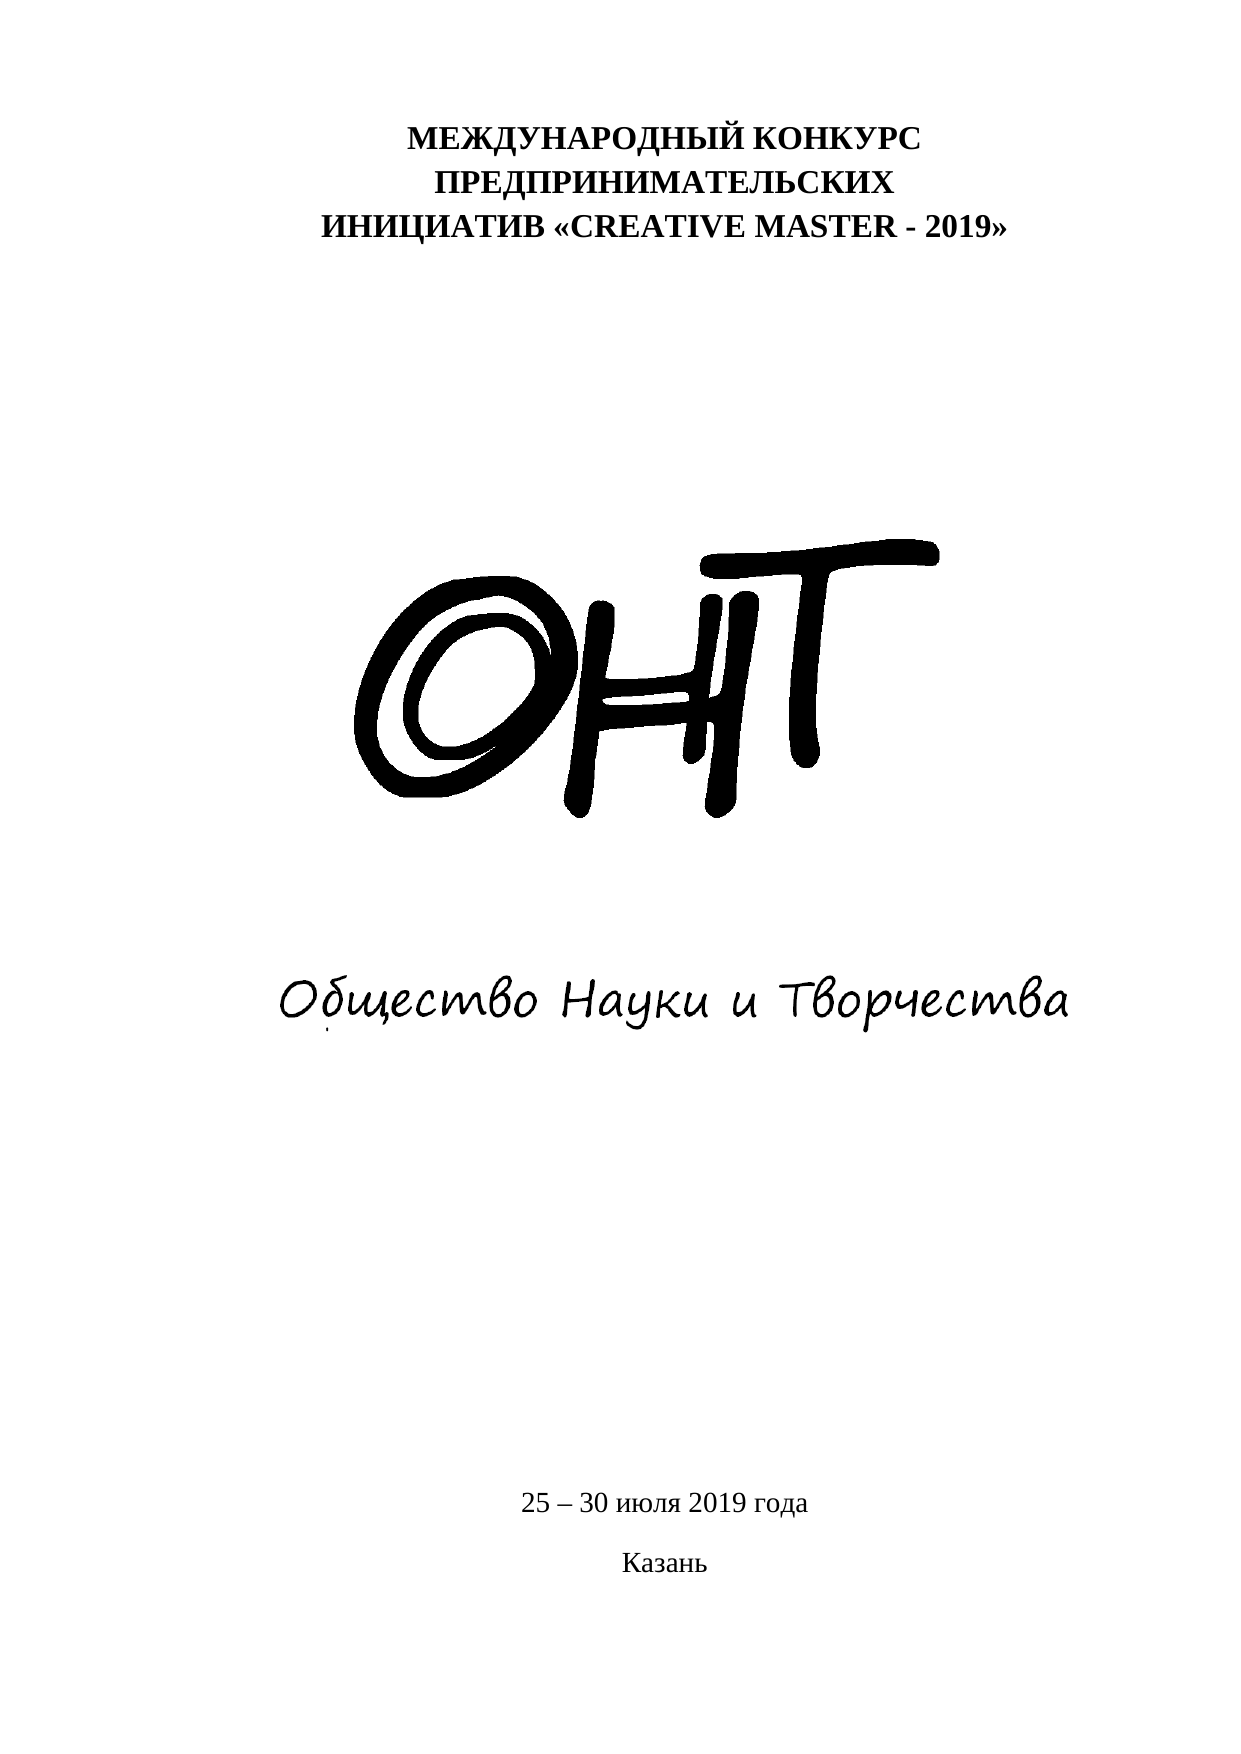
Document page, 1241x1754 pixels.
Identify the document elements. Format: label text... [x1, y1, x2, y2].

text Казань [177, 1545, 1152, 1578]
text 25 – 30 июля 2019 года [177, 1486, 1152, 1519]
text ИНИЦИАТИВ «CREATIVE MASTER - 2019» [177, 206, 1152, 244]
picture [177, 315, 1151, 1223]
text МЕЖДУНАРОДНЫЙ КОНКУРС ПРЕДПРИНИМАТЕЛЬСКИХ [177, 118, 1152, 201]
